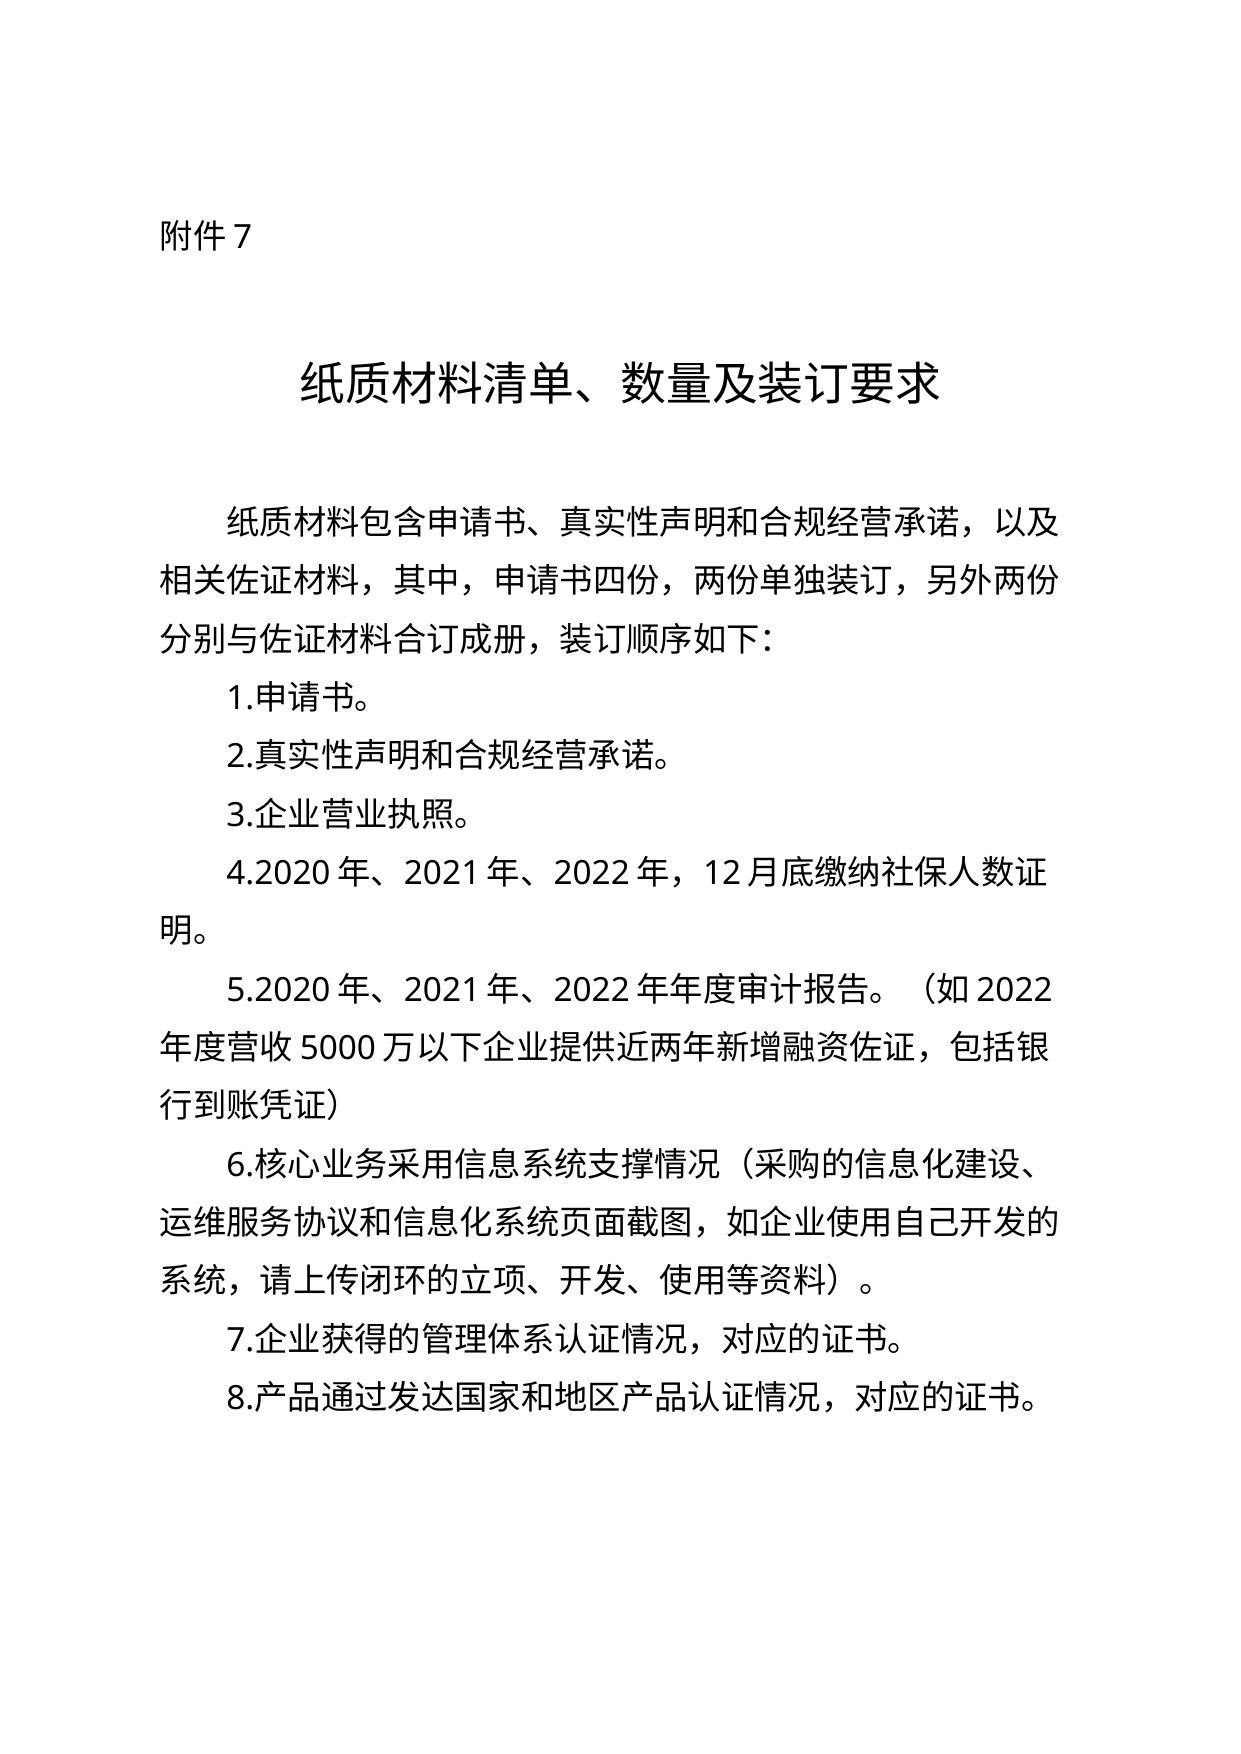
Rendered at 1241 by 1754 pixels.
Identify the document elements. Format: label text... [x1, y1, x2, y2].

text 8.产品通过发达国家和地区产品认证情况，对应的证书。 [159, 1363, 1081, 1421]
text 6.核心业务采用信息系统支撑情况（采购的信息化建设、运维服务协议和信息化系统页面截图，如企业使用自己开发的系统，请上传闭环的立项、开发、使用等资料）。 [159, 1129, 1081, 1304]
text 纸质材料包含申请书、真实性声明和合规经营承诺，以及相关佐证材料，其中，申请书四份，两份单独装订，另外两份分别与佐证材料合订成册，装订顺序如下： [159, 488, 1081, 663]
text 1.申请书。 [159, 663, 1081, 721]
text 4.2020年、2021年、2022年，12月底缴纳社保人数证明。 [159, 838, 1081, 954]
text 附件7 [159, 202, 1081, 267]
text 7.企业获得的管理体系认证情况，对应的证书。 [159, 1304, 1081, 1363]
text 3.企业营业执照。 [159, 779, 1081, 838]
text 5.2020年、2021年、2022年年度审计报告。（如2022年度营收5000万以下企业提供近两年新增融资佐证，包括银行到账凭证） [159, 954, 1081, 1129]
text 2.真实性声明和合规经营承诺。 [159, 721, 1081, 779]
text 纸质材料清单、数量及装订要求 [159, 332, 1081, 429]
